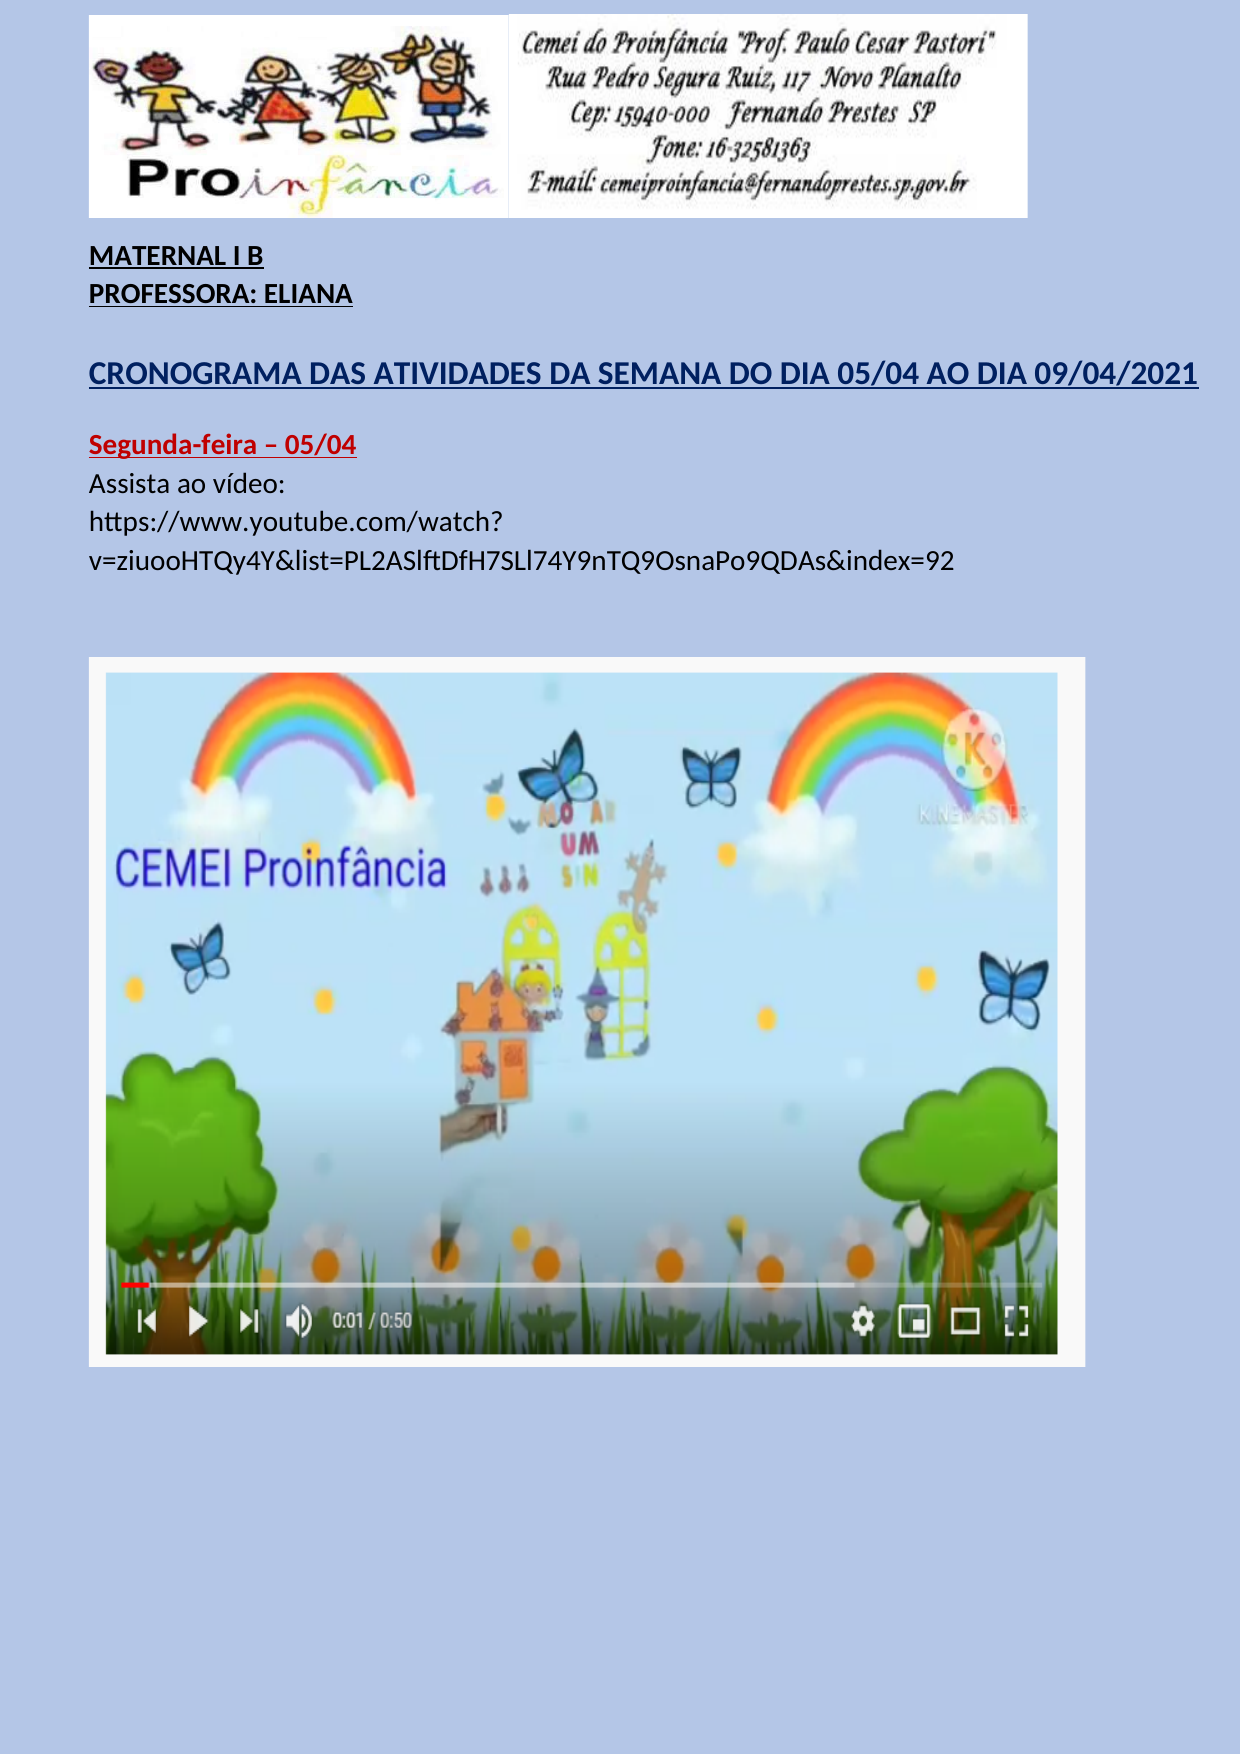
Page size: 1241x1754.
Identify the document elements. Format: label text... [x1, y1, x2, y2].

text Assista ao vídeo: [89, 465, 1211, 500]
picture [88, 14, 1028, 218]
text https://www.youtube.com/watch?v=ziuooHTQy4Y&list=PL2ASlftDfH7SLl74Y9nTQ9OsnaPo9QDAs&index=92 [89, 503, 1211, 577]
text Segunda-feira – 05/04 [89, 426, 1211, 462]
text MATERNAL I B [89, 237, 1211, 272]
text CRONOGRAMA DAS ATIVIDADES DA SEMANA DO DIA 05/04 AO DIA 09/04/2021 [89, 352, 1211, 393]
text PROFESSORA: ELIANA [89, 275, 1211, 311]
picture [88, 657, 1086, 1367]
